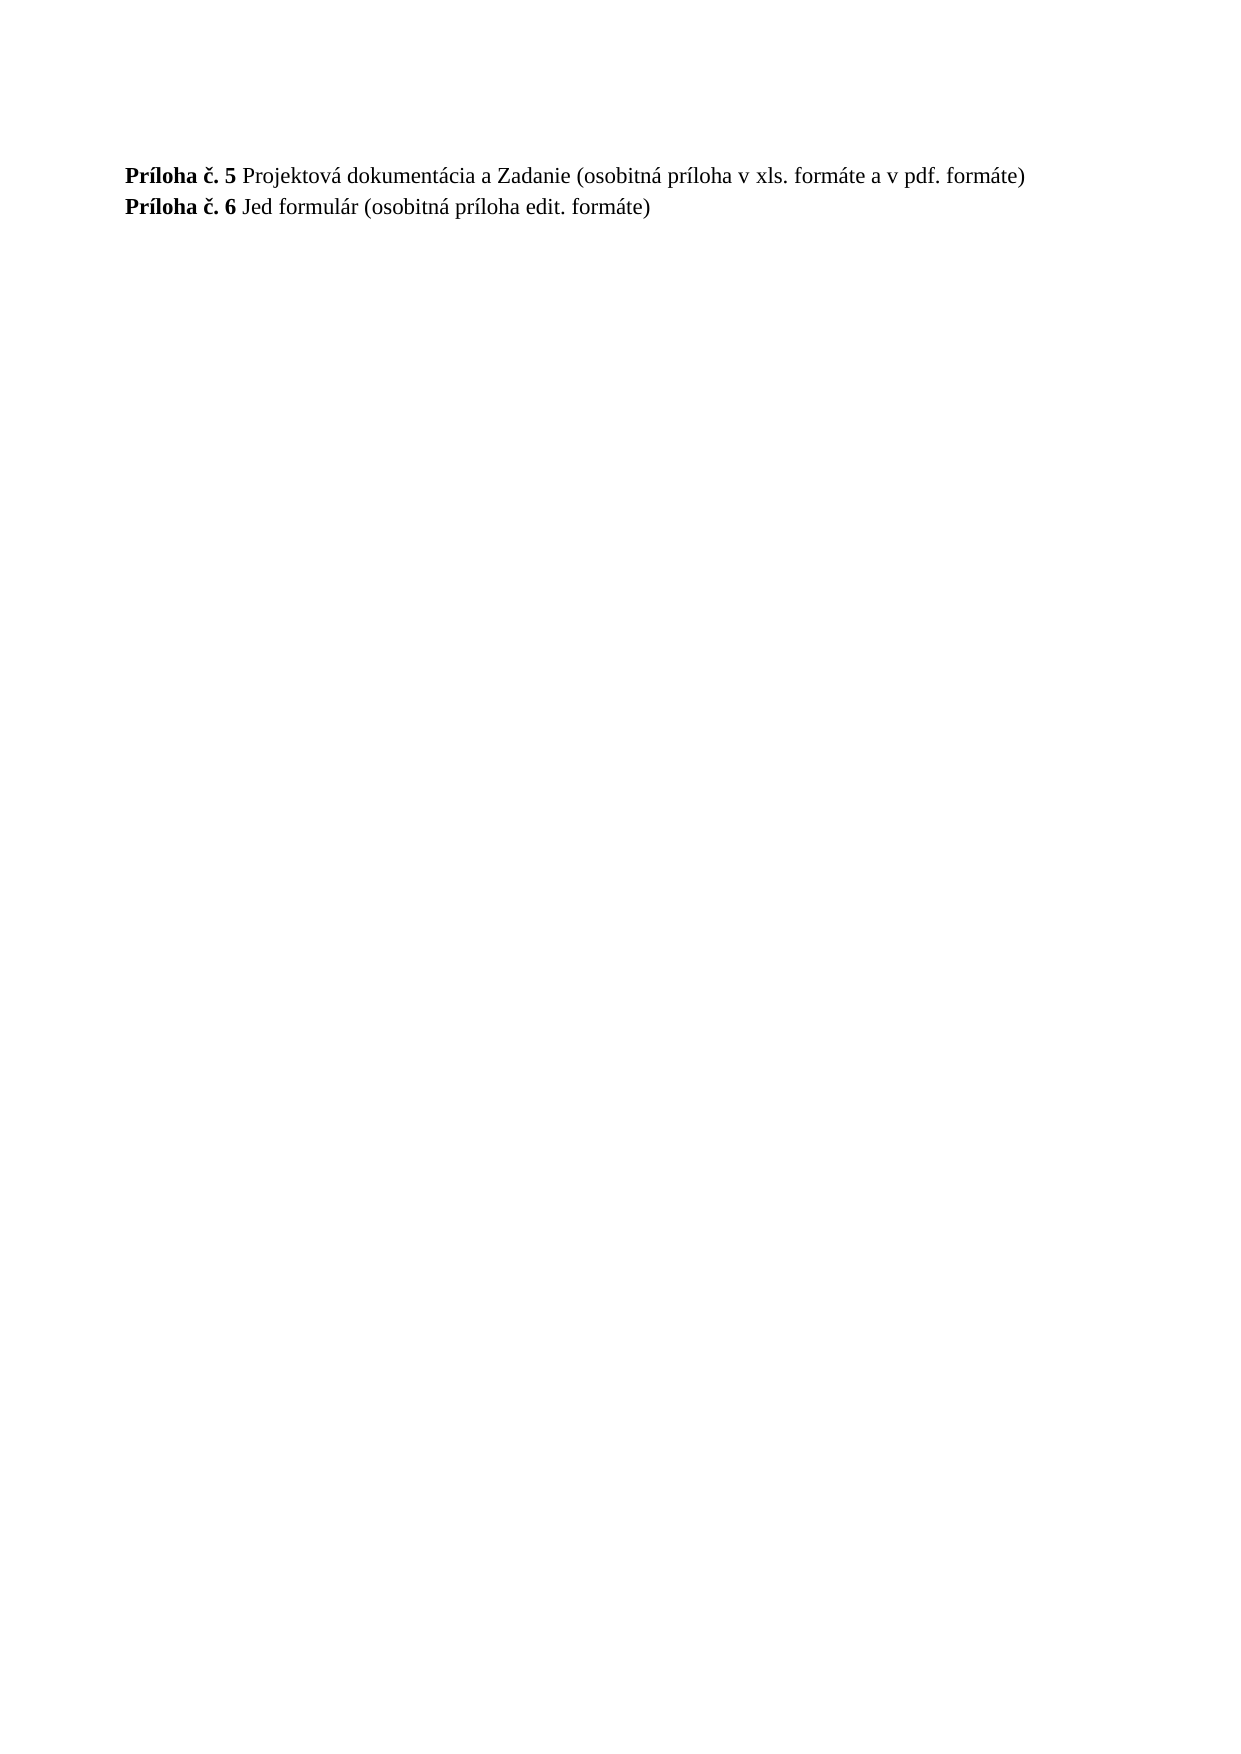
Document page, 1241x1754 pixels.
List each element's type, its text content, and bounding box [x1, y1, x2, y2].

text Príloha č. 6 Jed formulár (osobitná príloha edit. formáte) [125, 193, 1134, 219]
text Príloha č. 5 Projektová dokumentácia a Zadanie (osobitná príloha v xls. formáte a v pdf. formáte) [125, 162, 1134, 189]
